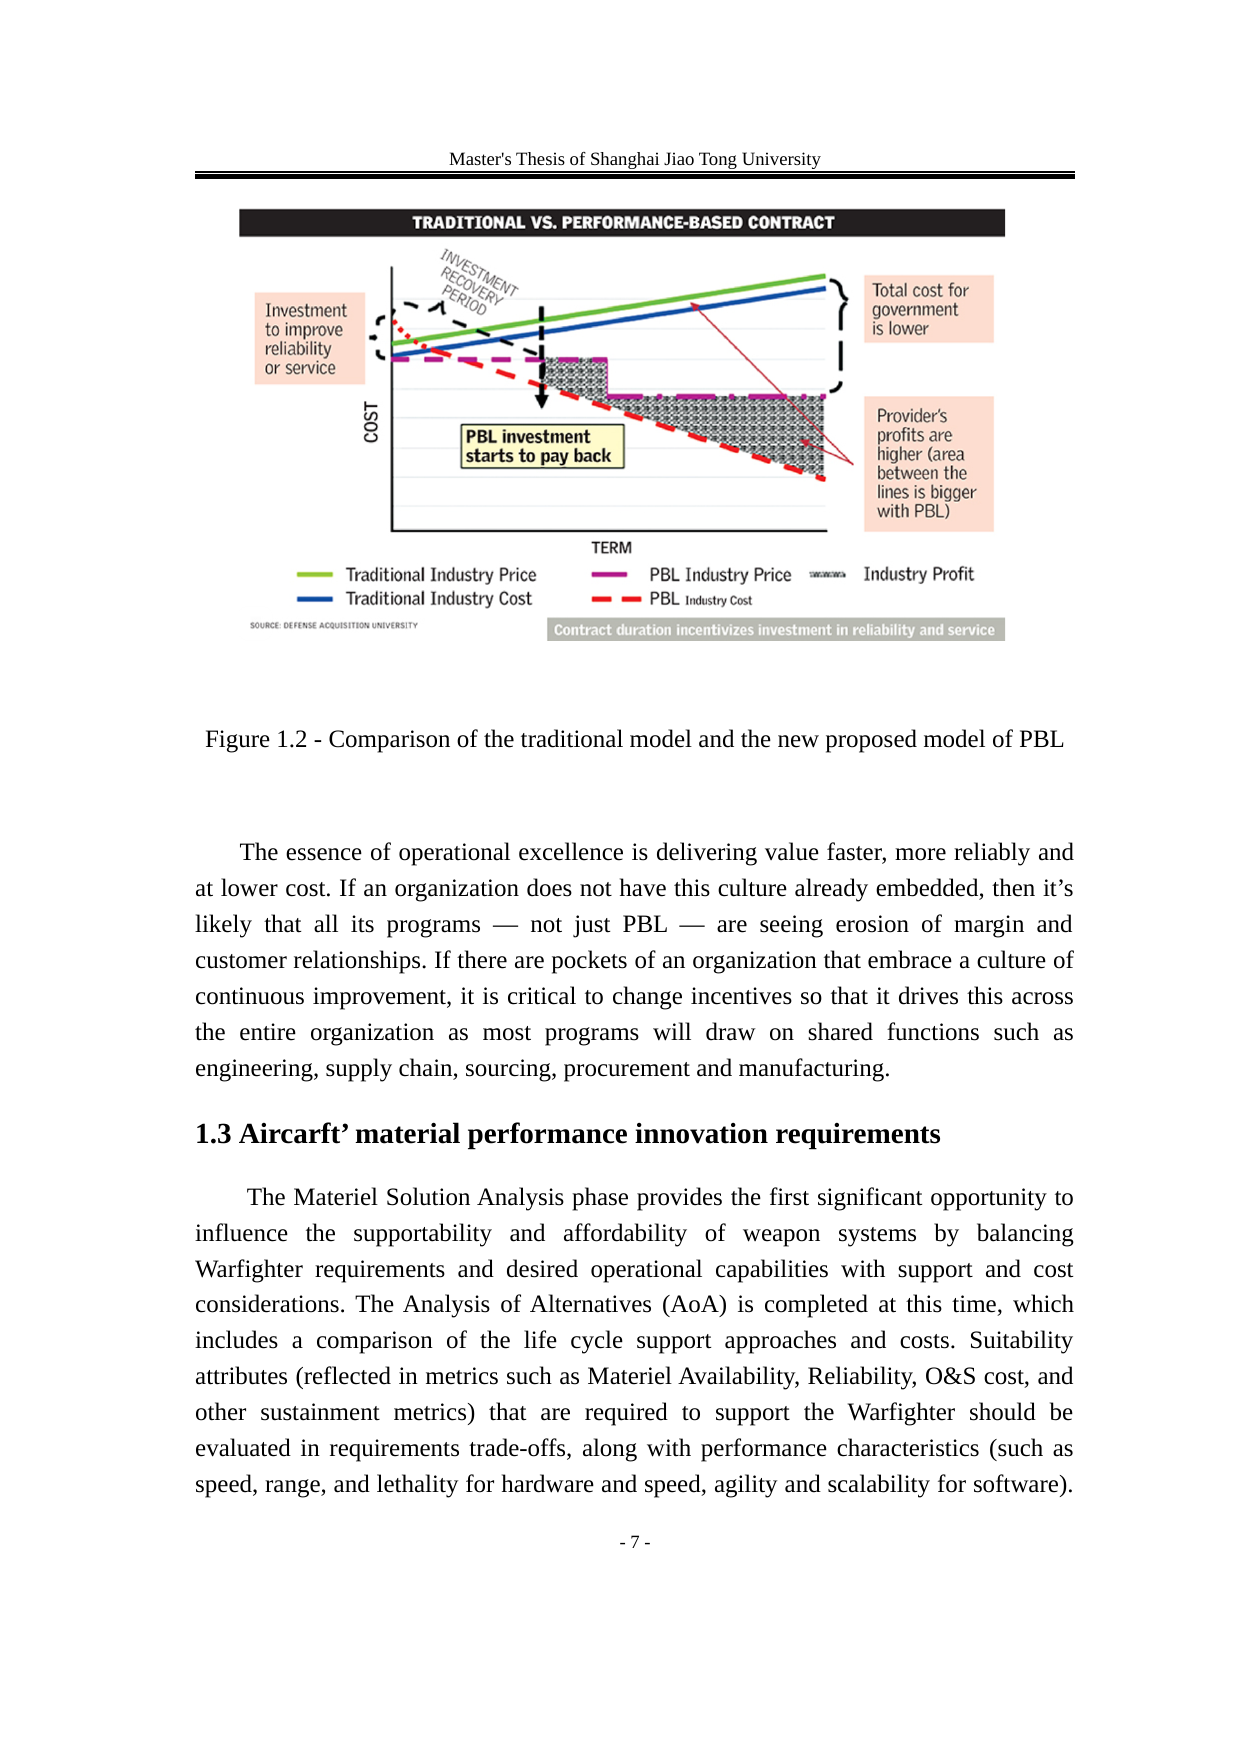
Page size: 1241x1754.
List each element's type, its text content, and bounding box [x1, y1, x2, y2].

text Figure 1.2 - Comparison of the traditional model and the new proposed model of PBL [195, 724, 1075, 753]
text The essence of operational excellence is delivering value faster, more reliably and at lower cost. If an organization does not have this culture already embedded, then it’s likely that all its programs — not just PBL — are seeing erosion of margin and customer relationships. If there are pockets of an organization that embrace a culture of continuous improvement, it is critical to change incentives so that it drives this across the entire organization as most programs will draw on shared functions such as engineering, supply chain, sourcing, procurement and manufacturing. [195, 837, 1075, 1082]
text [195, 1182, 1075, 1498]
subtitle Aircarft’ material performance innovation requirements [195, 1116, 1075, 1150]
picture [239, 206, 1005, 641]
